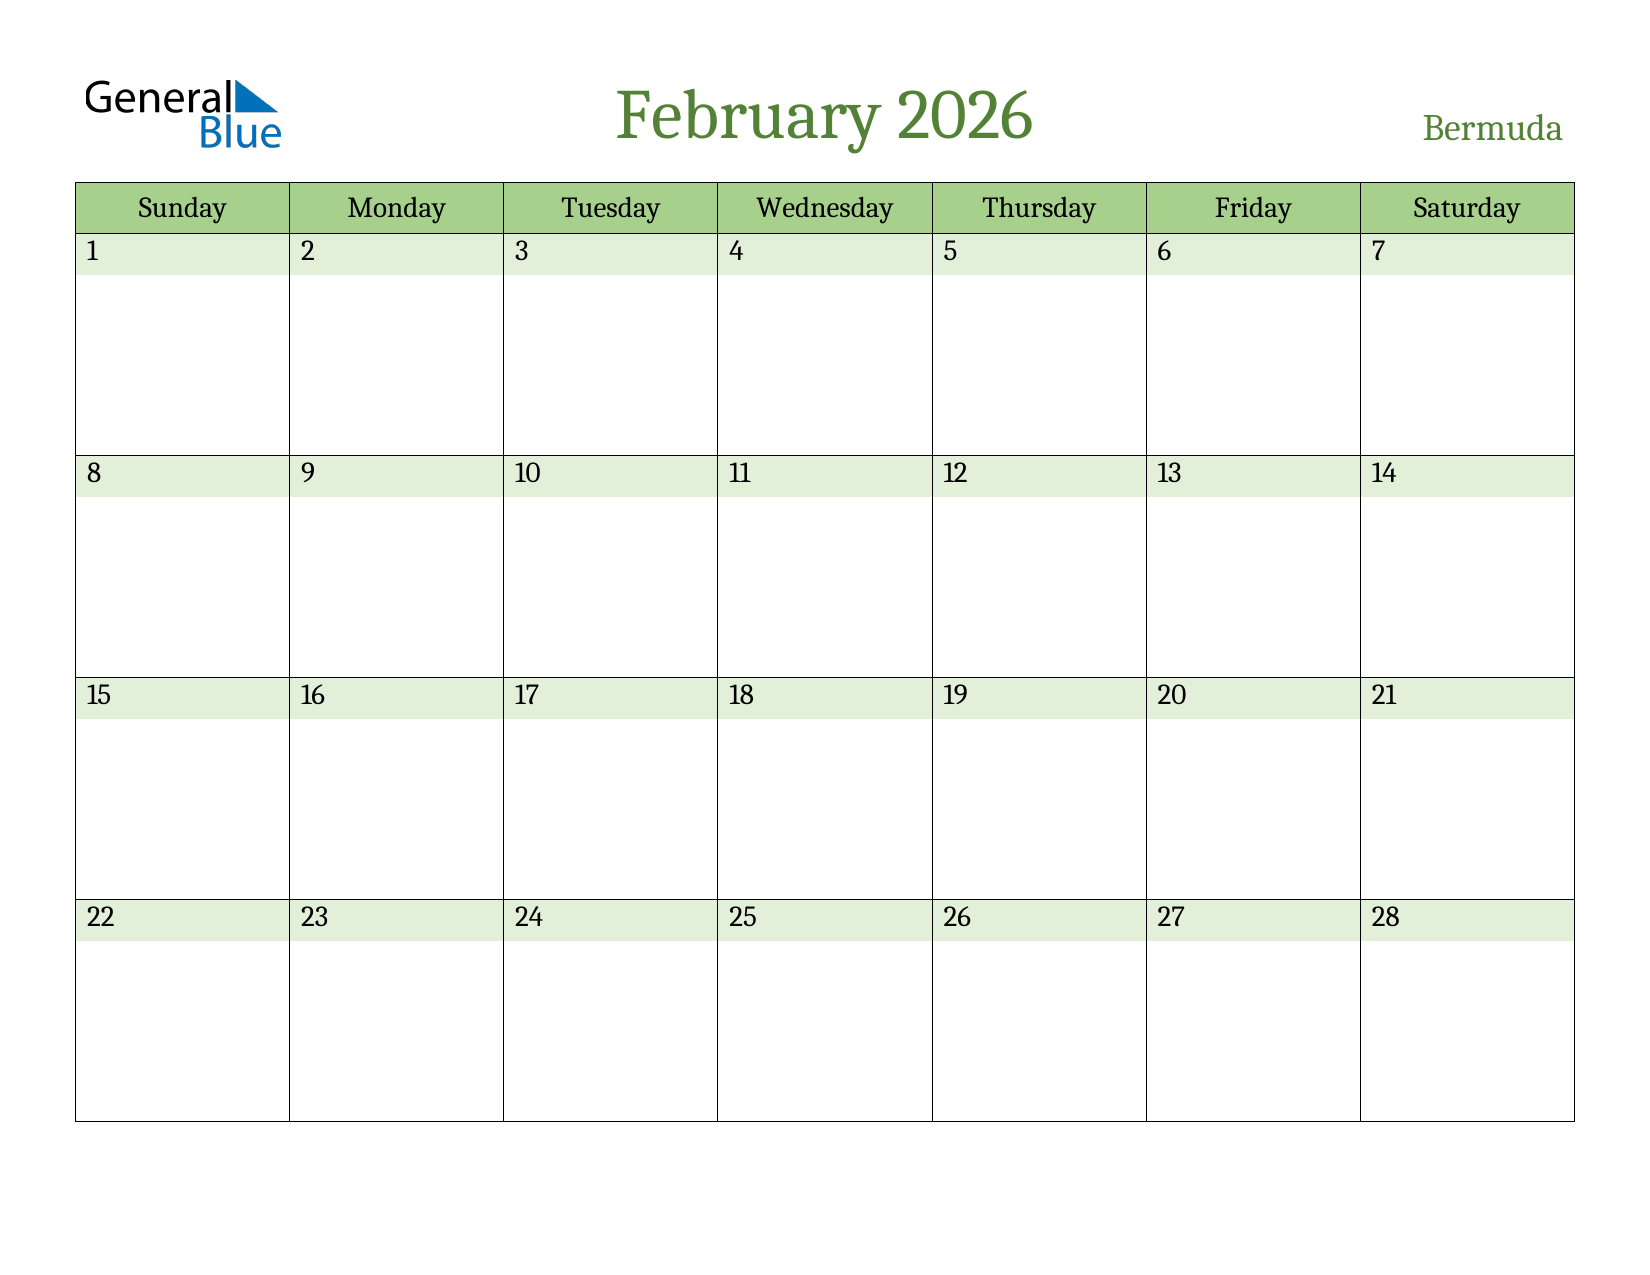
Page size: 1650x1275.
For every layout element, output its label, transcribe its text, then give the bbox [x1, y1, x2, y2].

table_cell [290, 719, 503, 899]
table_cell [718, 275, 932, 455]
table_cell 1 [76, 234, 289, 275]
table_cell Thursday [933, 183, 1146, 233]
table_cell [504, 275, 717, 455]
table_cell [76, 719, 289, 899]
table_cell 7 [1361, 234, 1574, 275]
table_cell 5 [933, 234, 1146, 275]
table_cell 3 [504, 234, 717, 275]
table_cell 2 [290, 234, 503, 275]
table_cell 12 [933, 456, 1146, 497]
table_cell Sunday [76, 183, 289, 233]
table_header February 2026 [504, 75, 1146, 182]
table_cell 28 [1361, 900, 1574, 941]
table_cell 21 [1361, 678, 1574, 719]
table_cell 20 [1147, 678, 1360, 719]
table_header Bermuda [1146, 75, 1574, 182]
table_cell [290, 941, 503, 1121]
table_cell 22 [76, 900, 289, 941]
table_cell 24 [504, 900, 717, 941]
table_cell [1147, 497, 1360, 677]
table_cell [76, 941, 289, 1121]
table_cell Saturday [1361, 183, 1574, 233]
table_cell [718, 497, 932, 677]
table_cell [1361, 275, 1574, 455]
table_cell [1147, 275, 1360, 455]
table_cell [1361, 941, 1574, 1121]
table_cell Friday [1147, 183, 1360, 233]
table_cell [76, 275, 289, 455]
table_cell [933, 719, 1146, 899]
table_cell [290, 275, 503, 455]
table_cell [1361, 719, 1574, 899]
picture [86, 80, 281, 148]
table_cell 13 [1147, 456, 1360, 497]
table_cell 9 [290, 456, 503, 497]
table_cell 17 [504, 678, 717, 719]
table_cell [504, 497, 717, 677]
table_cell 16 [290, 678, 503, 719]
table_cell 26 [933, 900, 1146, 941]
table_cell 19 [933, 678, 1146, 719]
table_cell 4 [718, 234, 932, 275]
table_cell 11 [718, 456, 932, 497]
table_cell 27 [1147, 900, 1360, 941]
table_cell 6 [1147, 234, 1360, 275]
table_cell [290, 497, 503, 677]
table_cell [76, 497, 289, 677]
table_cell [1361, 497, 1574, 677]
table_cell 14 [1361, 456, 1574, 497]
table_cell [718, 941, 932, 1121]
table_cell 10 [504, 456, 717, 497]
table_cell 25 [718, 900, 932, 941]
table_cell [718, 719, 932, 899]
table_cell [504, 941, 717, 1121]
table_cell 23 [290, 900, 503, 941]
table_cell 15 [76, 678, 289, 719]
table_cell Tuesday [504, 183, 717, 233]
table_cell [933, 497, 1146, 677]
table_cell [504, 719, 717, 899]
table_cell 18 [718, 678, 932, 719]
table_cell [1147, 941, 1360, 1121]
table_cell [933, 275, 1146, 455]
table_header [76, 75, 503, 182]
table_cell Wednesday [718, 183, 932, 233]
table_cell 8 [76, 456, 289, 497]
table_cell Monday [290, 183, 503, 233]
table_cell [1147, 719, 1360, 899]
table_cell [933, 941, 1146, 1121]
